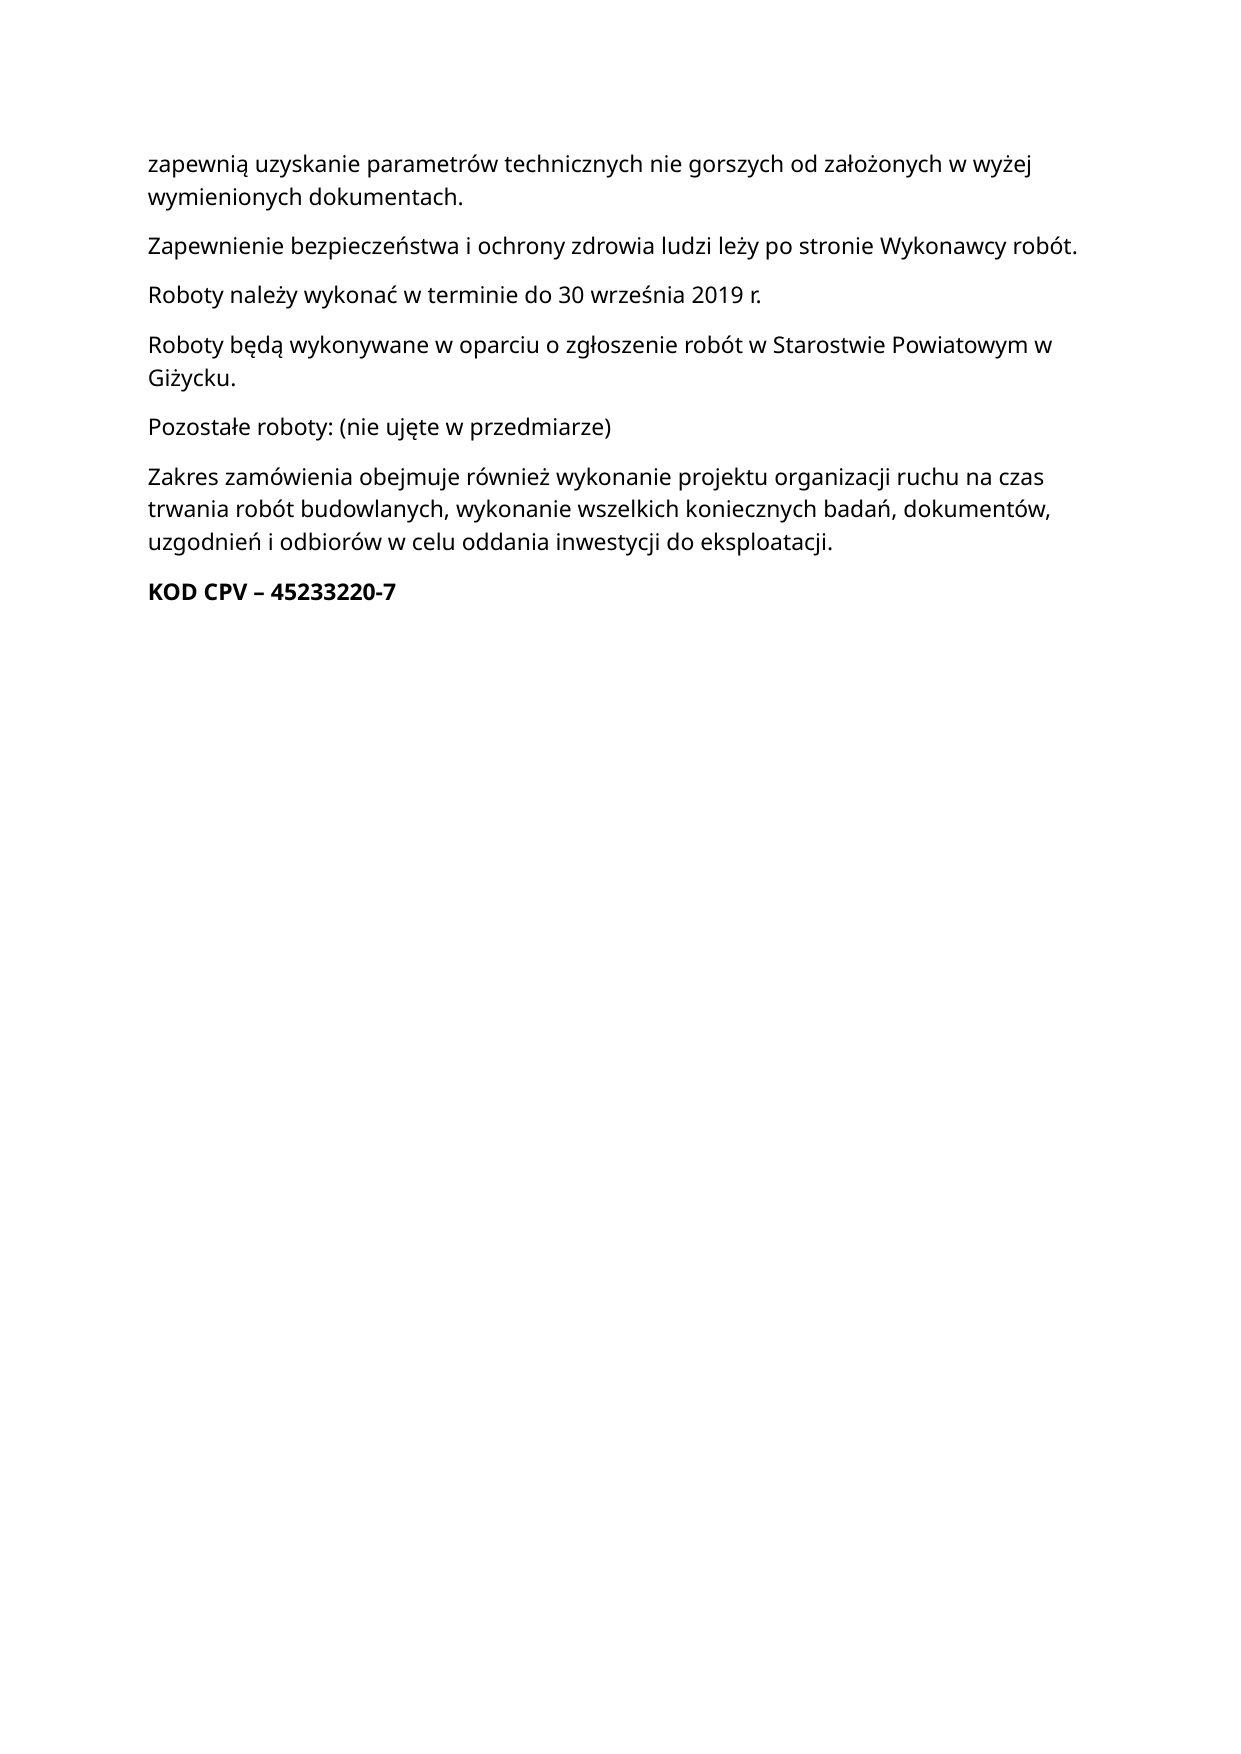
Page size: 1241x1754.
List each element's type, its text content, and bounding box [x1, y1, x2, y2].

text KOD CPV – 45233220-7 [148, 576, 1093, 607]
text Zakres zamówienia obejmuje również wykonanie projektu organizacji ruchu na czas trwania robót budowlanych, wykonanie wszelkich koniecznych badań, dokumentów, uzgodnień i odbiorów w celu oddania inwestycji do eksploatacji. [148, 461, 1093, 557]
text Roboty będą wykonywane w oparciu o zgłoszenie robót w Starostwie Powiatowym w Giżycku. [148, 329, 1093, 393]
text Roboty należy wykonać w terminie do 30 września 2019 r. [148, 279, 1093, 311]
text Zapewnienie bezpieczeństwa i ochrony zdrowia ludzi leży po stronie Wykonawcy robót. [148, 230, 1093, 261]
text Pozostałe roboty: (nie ujęte w przedmiarze) [148, 411, 1093, 442]
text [148, 148, 1093, 212]
